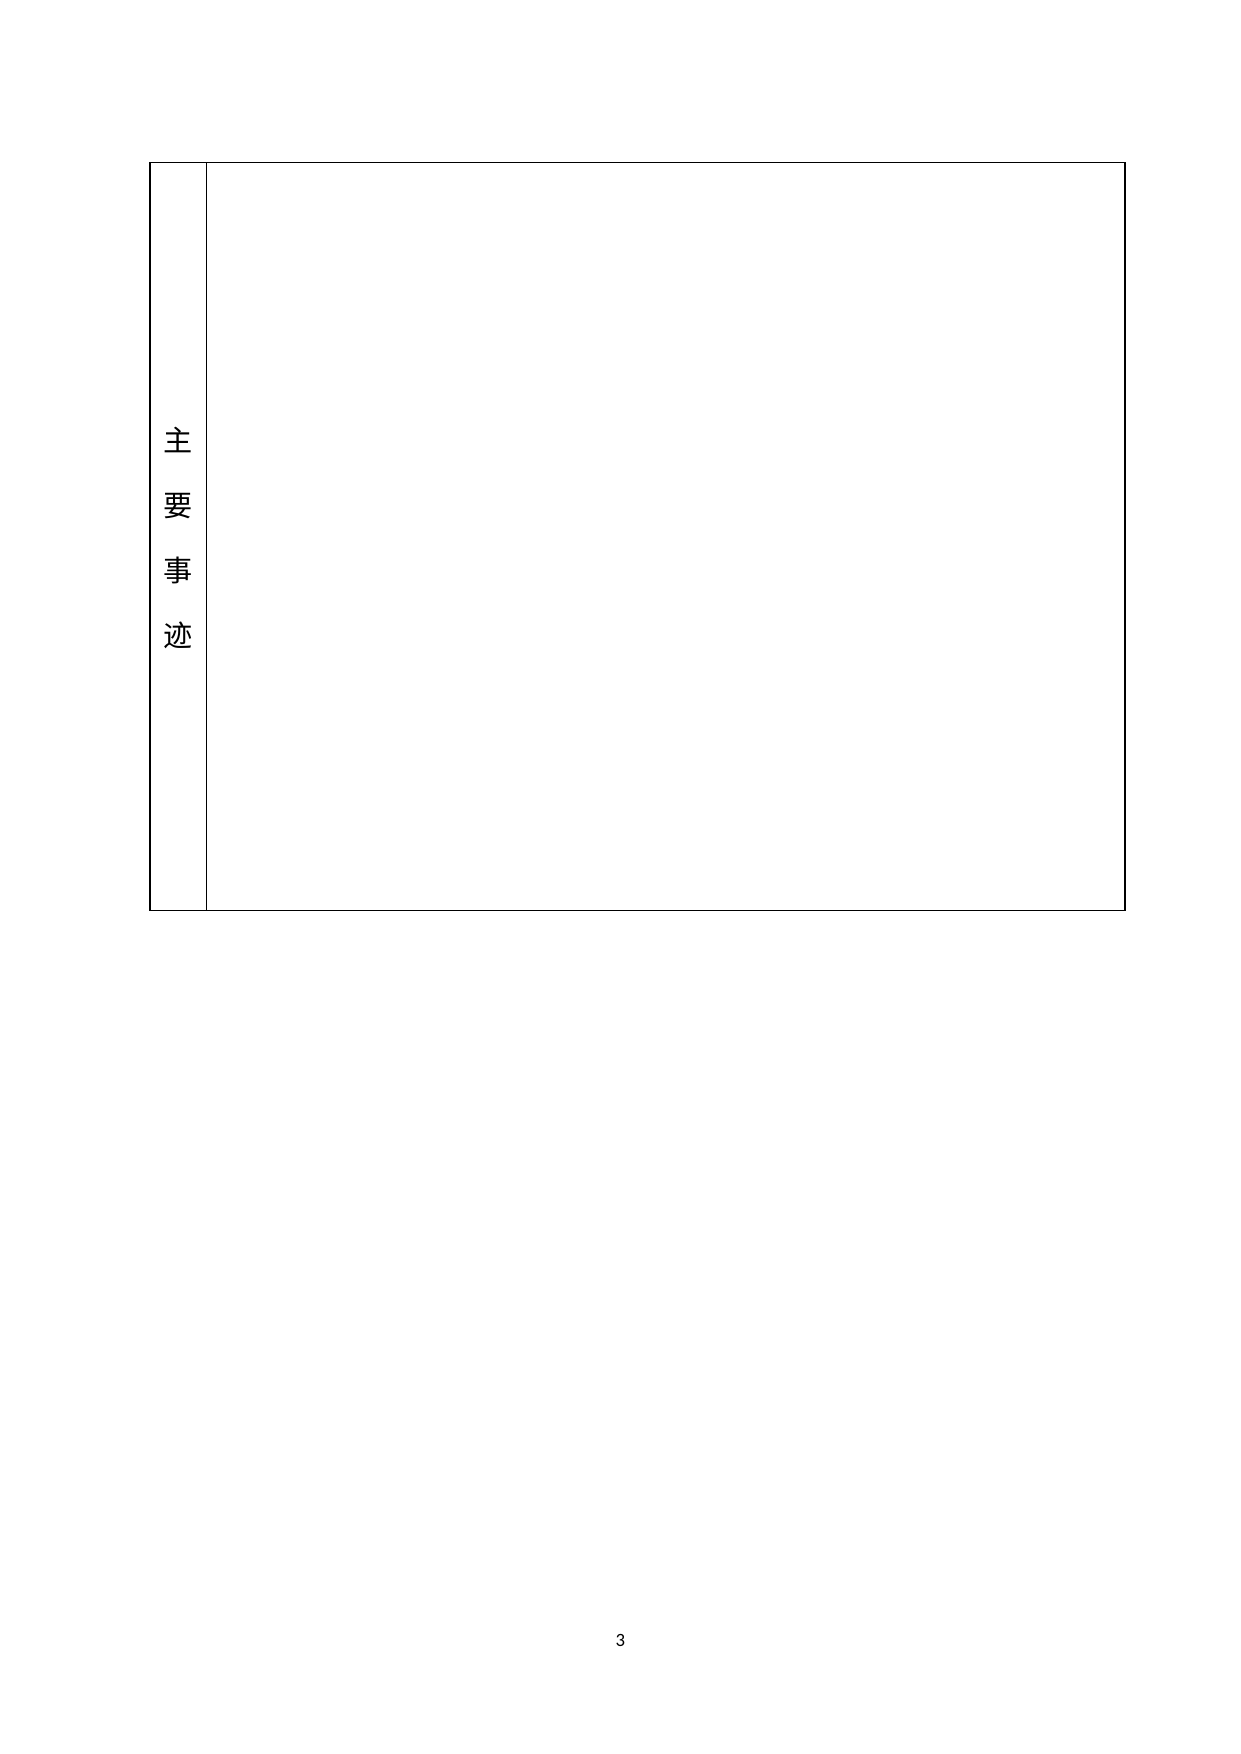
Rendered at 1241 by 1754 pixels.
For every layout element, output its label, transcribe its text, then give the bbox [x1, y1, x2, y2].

table_cell [207, 163, 1124, 910]
table_cell 主要事迹 [151, 163, 206, 910]
